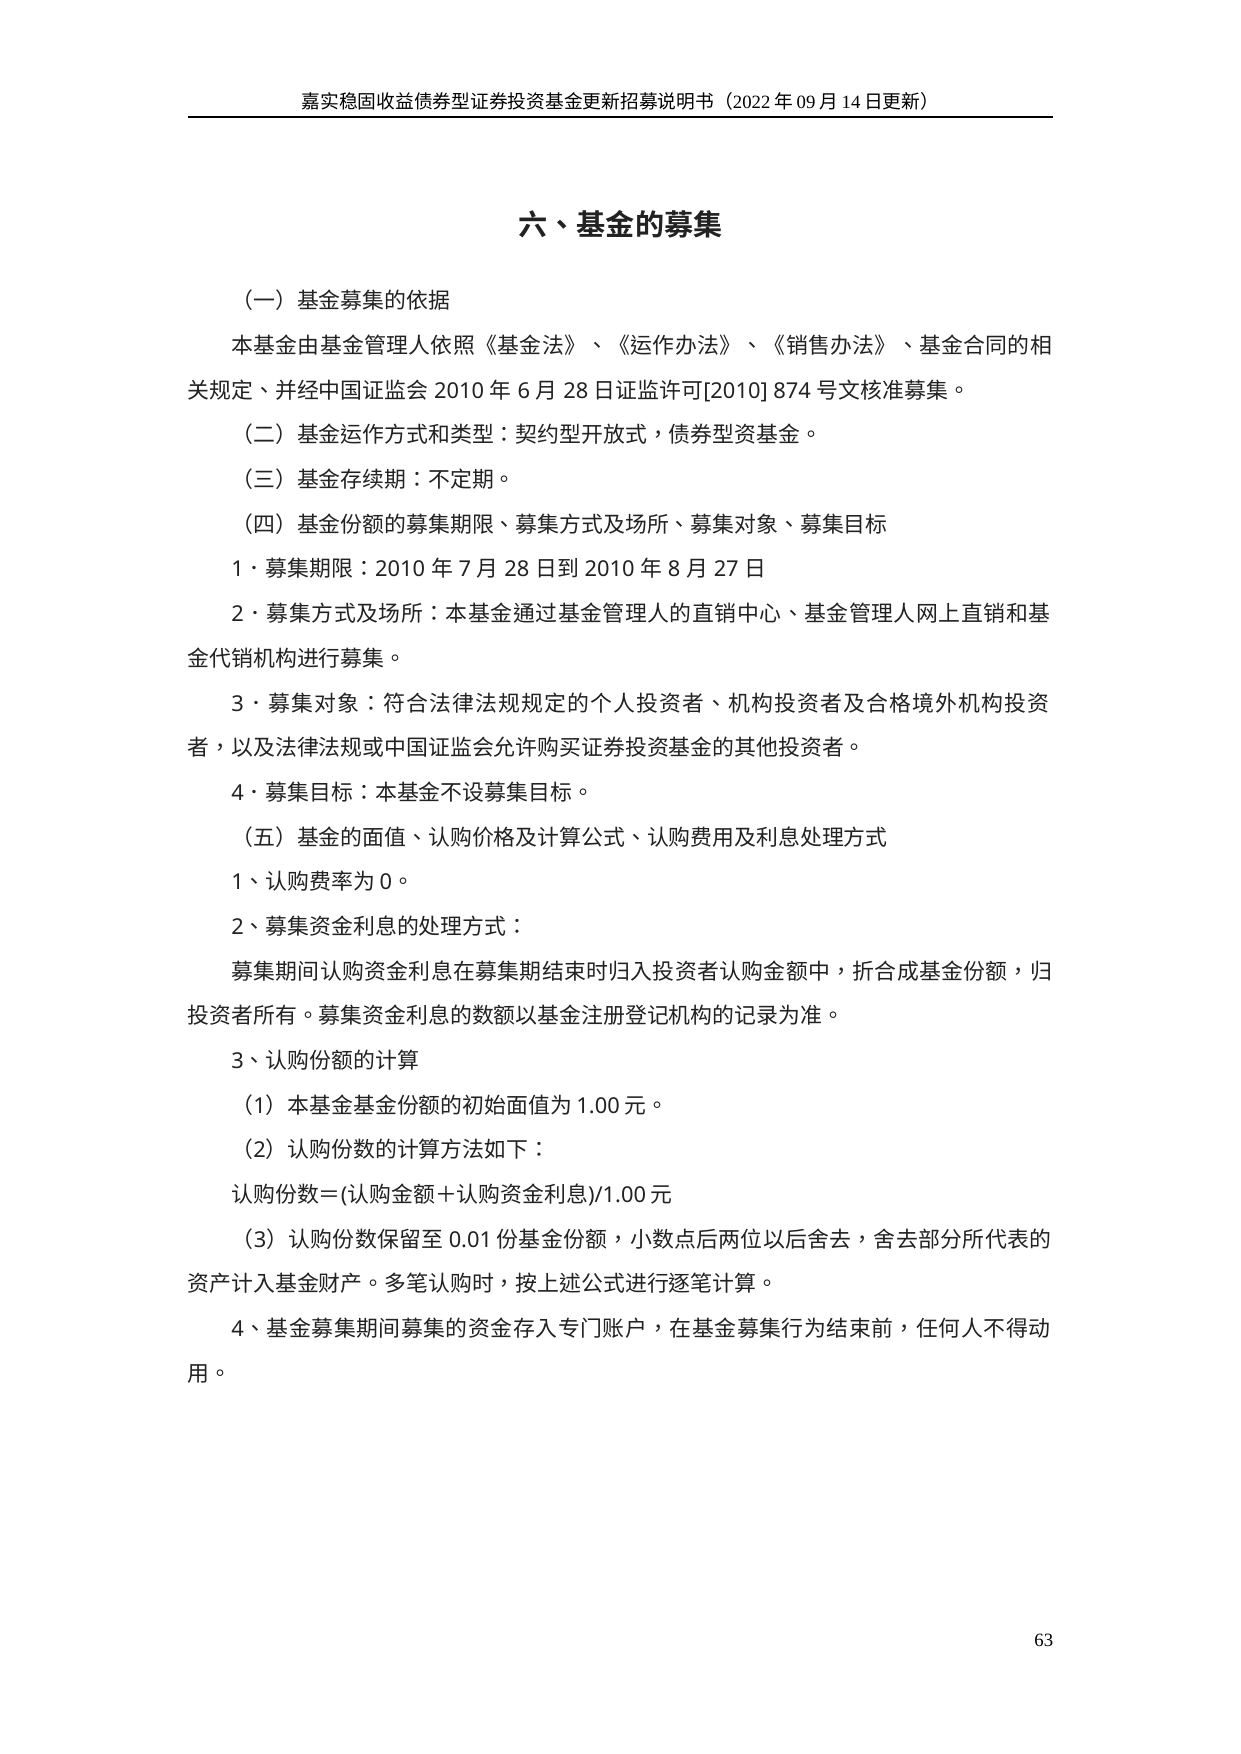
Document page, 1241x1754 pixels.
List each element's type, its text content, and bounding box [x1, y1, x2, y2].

text 2、募集资金利息的处理方式： [187, 911, 1053, 941]
text 1．募集期限：2010 年 7 月 28 日到 2010 年 8 月 27 日 [187, 553, 1053, 583]
text 3、认购份额的计算 [187, 1045, 1053, 1075]
text 1、认购费率为0。 [187, 866, 1053, 896]
text （二）基金运作方式和类型：契约型开放式，债券型资基金。 [187, 419, 1053, 449]
text 认购份数＝(认购金额＋认购资金利息)/1.00元 [187, 1179, 1053, 1209]
text 4．募集目标：本基金不设募集目标。 [187, 777, 1053, 807]
text 六、基金的募集 [187, 191, 1053, 256]
text （2）认购份数的计算方法如下： [187, 1134, 1053, 1164]
text 2．募集方式及场所：本基金通过基金管理人的直销中心、基金管理人网上直销和基金代销机构进行募集。 [187, 598, 1053, 673]
text （3）认购份数保留至0.01份基金份额，小数点后两位以后舍去，舍去部分所代表的资产计入基金财产。多笔认购时，按上述公式进行逐笔计算。 [187, 1224, 1053, 1298]
text 本基金由基金管理人依照《基金法》、《运作办法》、《销售办法》、基金合同的相关规定、并经中国证监会 2010 年 6 月 28 日证监许可[2010] 874 号文核准募集。 [187, 330, 1053, 404]
text 3．募集对象：符合法律法规规定的个人投资者、机构投资者及合格境外机构投资者，以及法律法规或中国证监会允许购买证券投资基金的其他投资者。 [187, 687, 1053, 762]
text 募集期间认购资金利息在募集期结束时归入投资者认购金额中，折合成基金份额，归投资者所有。募集资金利息的数额以基金注册登记机构的记录为准。 [187, 956, 1053, 1030]
text （五）基金的面值、认购价格及计算公式、认购费用及利息处理方式 [187, 822, 1053, 851]
text （一）基金募集的依据 [187, 285, 1053, 315]
text 4、基金募集期间募集的资金存入专门账户，在基金募集行为结束前，任何人不得动用。 [187, 1313, 1053, 1388]
text （四）基金份额的募集期限、募集方式及场所、募集对象、募集目标 [187, 509, 1053, 538]
text （1）本基金基金份额的初始面值为1.00元。 [187, 1090, 1053, 1119]
text （三）基金存续期：不定期。 [187, 464, 1053, 494]
